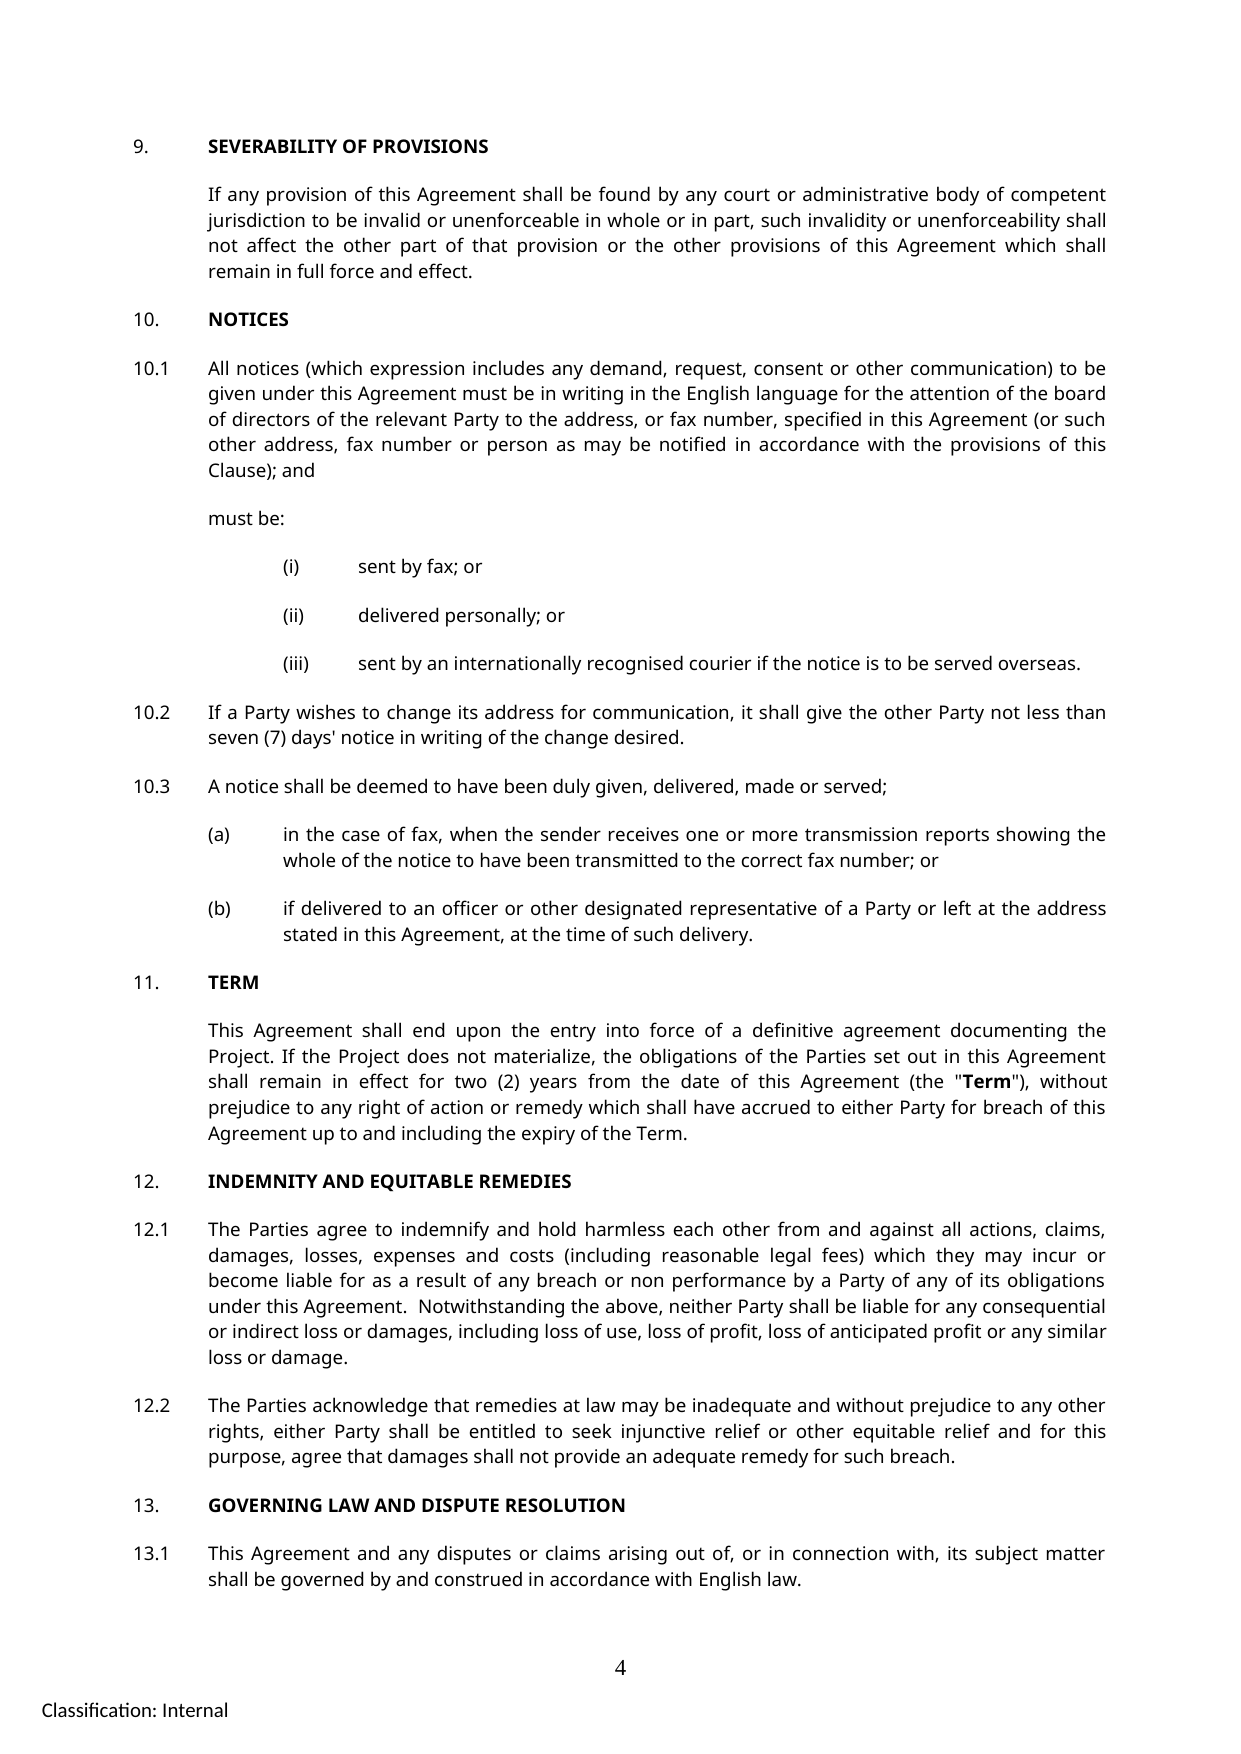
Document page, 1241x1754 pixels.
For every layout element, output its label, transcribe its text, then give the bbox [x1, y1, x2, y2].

text INDEMNITY AND EQUITABLE REMEDIES [133, 1168, 1108, 1194]
text A notice shall be deemed to have been duly given, delivered, made or served; [133, 773, 1108, 798]
text If any provision of this Agreement shall be found by any court or administrative body of competent jurisdiction to be invalid or unenforceable in whole or in part, such invalidity or unenforceability shall not affect the other part of that provision or the other provisions of this Agreement which shall remain in full force and effect. [208, 181, 1108, 283]
text SEVERABILITY OF PROVISIONS [133, 133, 1108, 158]
text NOTICES [133, 306, 1108, 332]
text This Agreement and any disputes or claims arising out of, or in connection with, its subject matter shall be governed by and construed in accordance with English law. [133, 1541, 1108, 1592]
text TERM [133, 969, 1108, 995]
text sent by an internationally recognised courier if the notice is to be served overseas. [283, 651, 1108, 676]
text sent by fax; or [283, 554, 1108, 579]
list must be: [208, 505, 1108, 531]
text GOVERNING LAW AND DISPUTE RESOLUTION [133, 1492, 1108, 1518]
text The Parties agree to indemnify and hold harmless each other from and against all actions, claims, damages, losses, expenses and costs (including reasonable legal fees) which they may incur or become liable for as a result of any breach or non performance by a Party of any of its obligations under this Agreement. Notwithstanding the above, neither Party shall be liable for any consequential or indirect loss or damages, including loss of use, loss of profit, loss of anticipated profit or any similar loss or damage. [133, 1217, 1108, 1370]
text delivered personally; or [283, 602, 1108, 628]
text If a Party wishes to change its address for communication, it shall give the other Party not less than seven (7) days' notice in writing of the change desired. [133, 699, 1108, 750]
text if delivered to an officer or other designated representative of a Party or left at the address stated in this Agreement, at the time of such delivery. [208, 895, 1108, 946]
text The Parties acknowledge that remedies at law may be inadequate and without prejudice to any other rights, either Party shall be entitled to seek injunctive relief or other equitable relief and for this purpose, agree that damages shall not provide an adequate remedy for such breach. [133, 1393, 1108, 1469]
text All notices (which expression includes any demand, request, consent or other communication) to be given under this Agreement must be in writing in the English language for the attention of the board of directors of the relevant Party to the address, or fax number, specified in this Agreement (or such other address, fax number or person as may be notified in accordance with the provisions of this Clause); and [133, 355, 1108, 482]
text in the case of fax, when the sender receives one or more transmission reports showing the whole of the notice to have been transmitted to the correct fax number; or [208, 821, 1108, 872]
text This Agreement shall end upon the entry into force of a definitive agreement documenting the Project. If the Project does not materialize, the obligations of the Parties set out in this Agreement shall remain in effect for two (2) years from the date of this Agreement (the "Term"), without prejudice to any right of action or remedy which shall have accrued to either Party for breach of this Agreement up to and including the expiry of the Term. [208, 1018, 1108, 1145]
